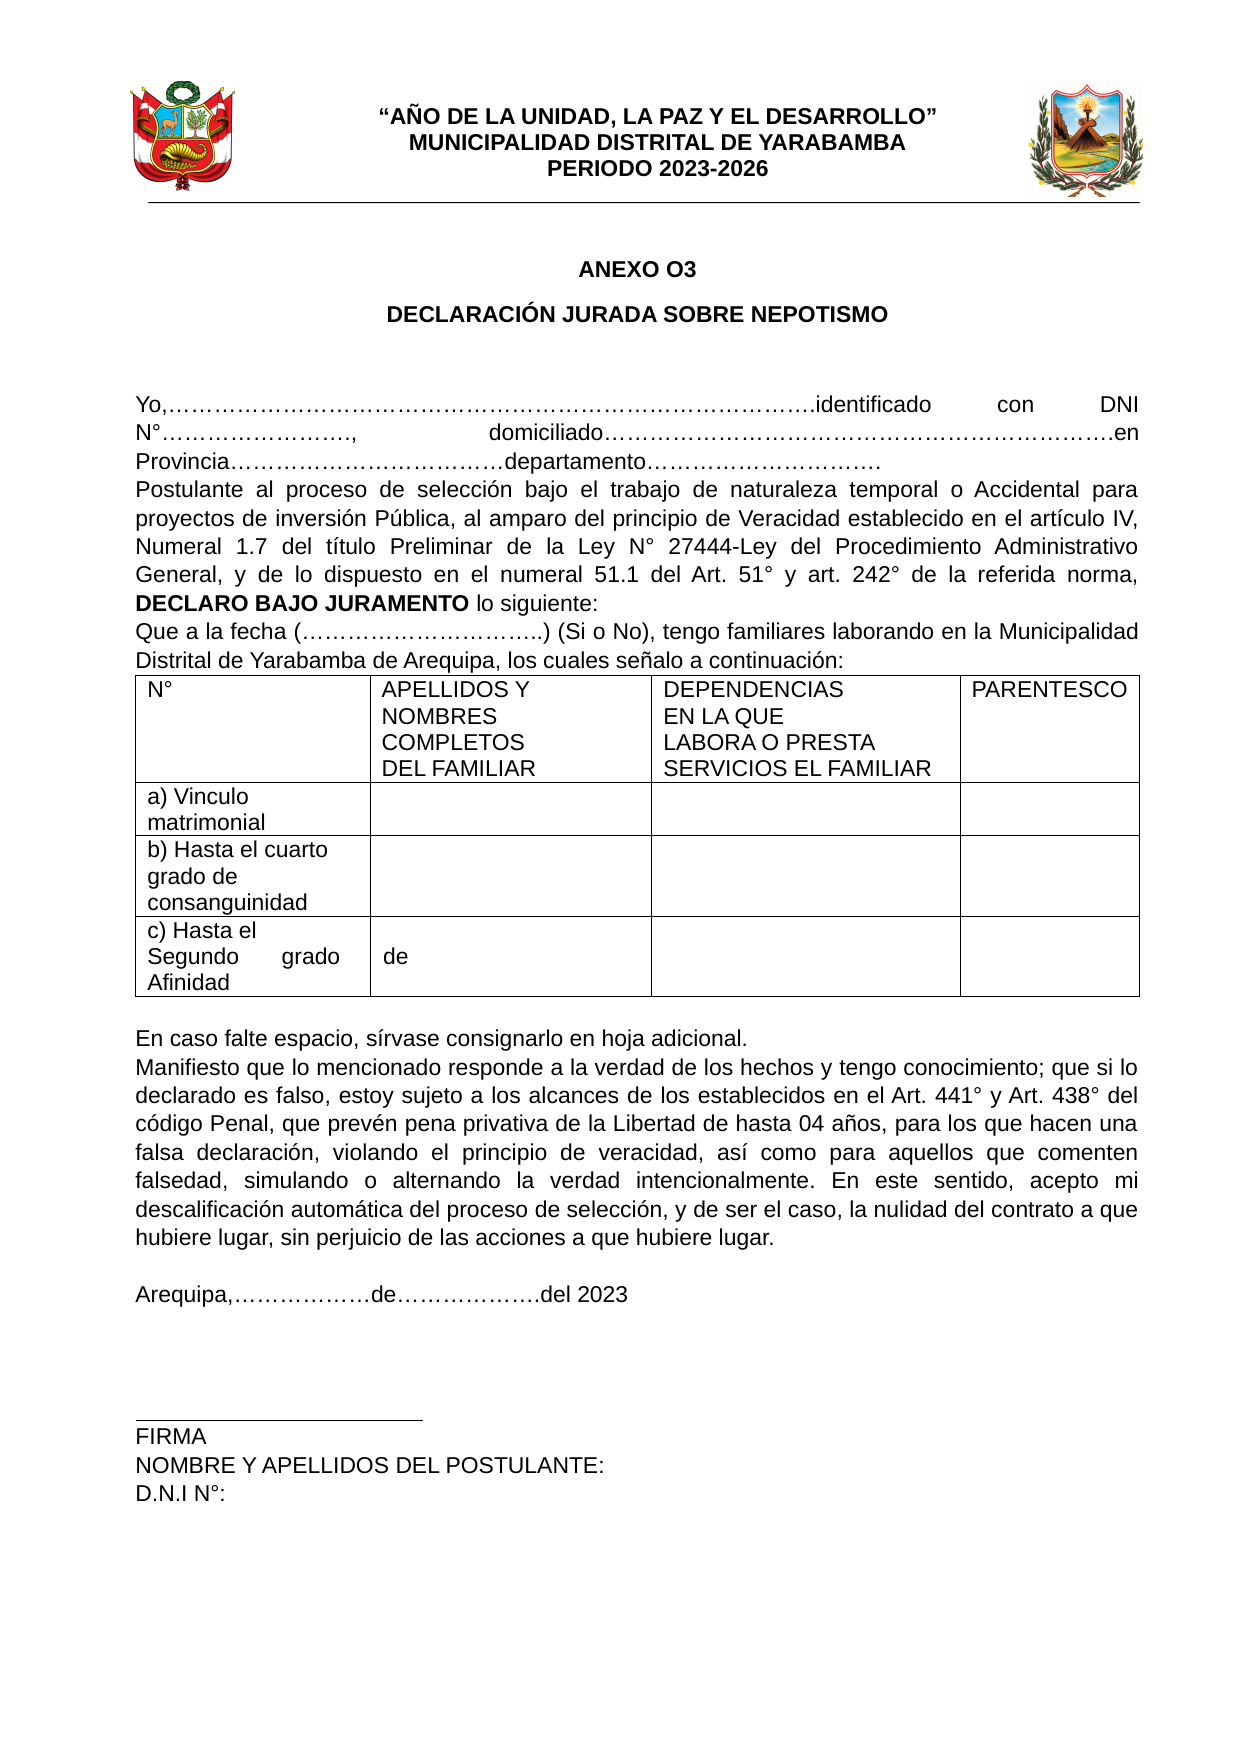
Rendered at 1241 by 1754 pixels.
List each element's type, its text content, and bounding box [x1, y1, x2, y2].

table_cell b) Hasta el cuarto grado de consanguinidad [136, 836, 370, 916]
table_header PARENTESCO [961, 676, 1139, 782]
table_cell [652, 917, 960, 996]
table_header DEPENDENCIAS EN LA QUE LABORA O PRESTA SERVICIOS EL FAMILIAR [652, 676, 960, 782]
table_cell [371, 836, 651, 916]
picture [1027, 84, 1143, 197]
text D.N.I N°: [135, 1480, 1139, 1506]
table_header N° [136, 676, 370, 782]
table_cell [961, 836, 1139, 916]
table_header APELLIDOS Y NOMBRES COMPLETOS DEL FAMILIAR [371, 676, 651, 782]
text Postulante al proceso de selección bajo el trabajo de naturaleza temporal o Accidental para proyectos de inversión Pública, al amparo del principio de Veracidad establecido en el artículo IV, Numeral 1.7 del título Preliminar de la Ley N° 27444-Ley del Procedimiento Administrativo General, y de lo dispuesto en el numeral 51.1 del Art. 51° y art. 242° de la referida norma, DECLARO BAJO JURAMENTO lo siguiente: [135, 476, 1139, 616]
table_cell [961, 917, 1139, 996]
text NOMBRE Y APELLIDOS DEL POSTULANTE: [135, 1452, 1139, 1478]
text Manifiesto que lo mencionado responde a la verdad de los hechos y tengo conocimiento; que si lo declarado es falso, estoy sujeto a los alcances de los establecidos en el Art. 441° y Art. 438° del código Penal, que prevén pena privativa de la Libertad de hasta 04 años, para los que hacen una falsa declaración, violando el principio de veracidad, así como para aquellos que comenten falsedad, simulando o alternando la verdad intencionalmente. En este sentido, acepto mi descalificación automática del proceso de selección, y de ser el caso, la nulidad del contrato a que hubiere lugar, sin perjuicio de las acciones a que hubiere lugar. [135, 1053, 1139, 1251]
text Yo,………………………………………………………………………….identificado con DNI N°……………………., domiciliado………………………………………………………….en Provincia………………………………departamento…………………………. [135, 391, 1139, 474]
text Arequipa,………………de……………….del 2023 [135, 1281, 1139, 1307]
text DECLARACIÓN JURADA SOBRE NEPOTISMO [135, 301, 1139, 327]
table_cell [961, 783, 1139, 835]
table_cell c) Hasta el Segundo grado de Afinidad [136, 917, 370, 996]
table_cell a) Vinculo matrimonial [136, 783, 370, 835]
picture [118, 71, 248, 201]
text FIRMA [135, 1423, 1139, 1449]
table_cell [652, 836, 960, 916]
table_cell [652, 783, 960, 835]
table_cell [371, 783, 651, 835]
text Que a la fecha (…………………………..) (Si o No), tengo familiares laborando en la Municipalidad Distrital de Yarabamba de Arequipa, los cuales señalo a continuación: [135, 618, 1139, 673]
table_cell [371, 917, 651, 996]
text En caso falte espacio, sírvase consignarlo en hoja adicional. [135, 1025, 1139, 1051]
text ANEXO O3 [135, 256, 1139, 282]
